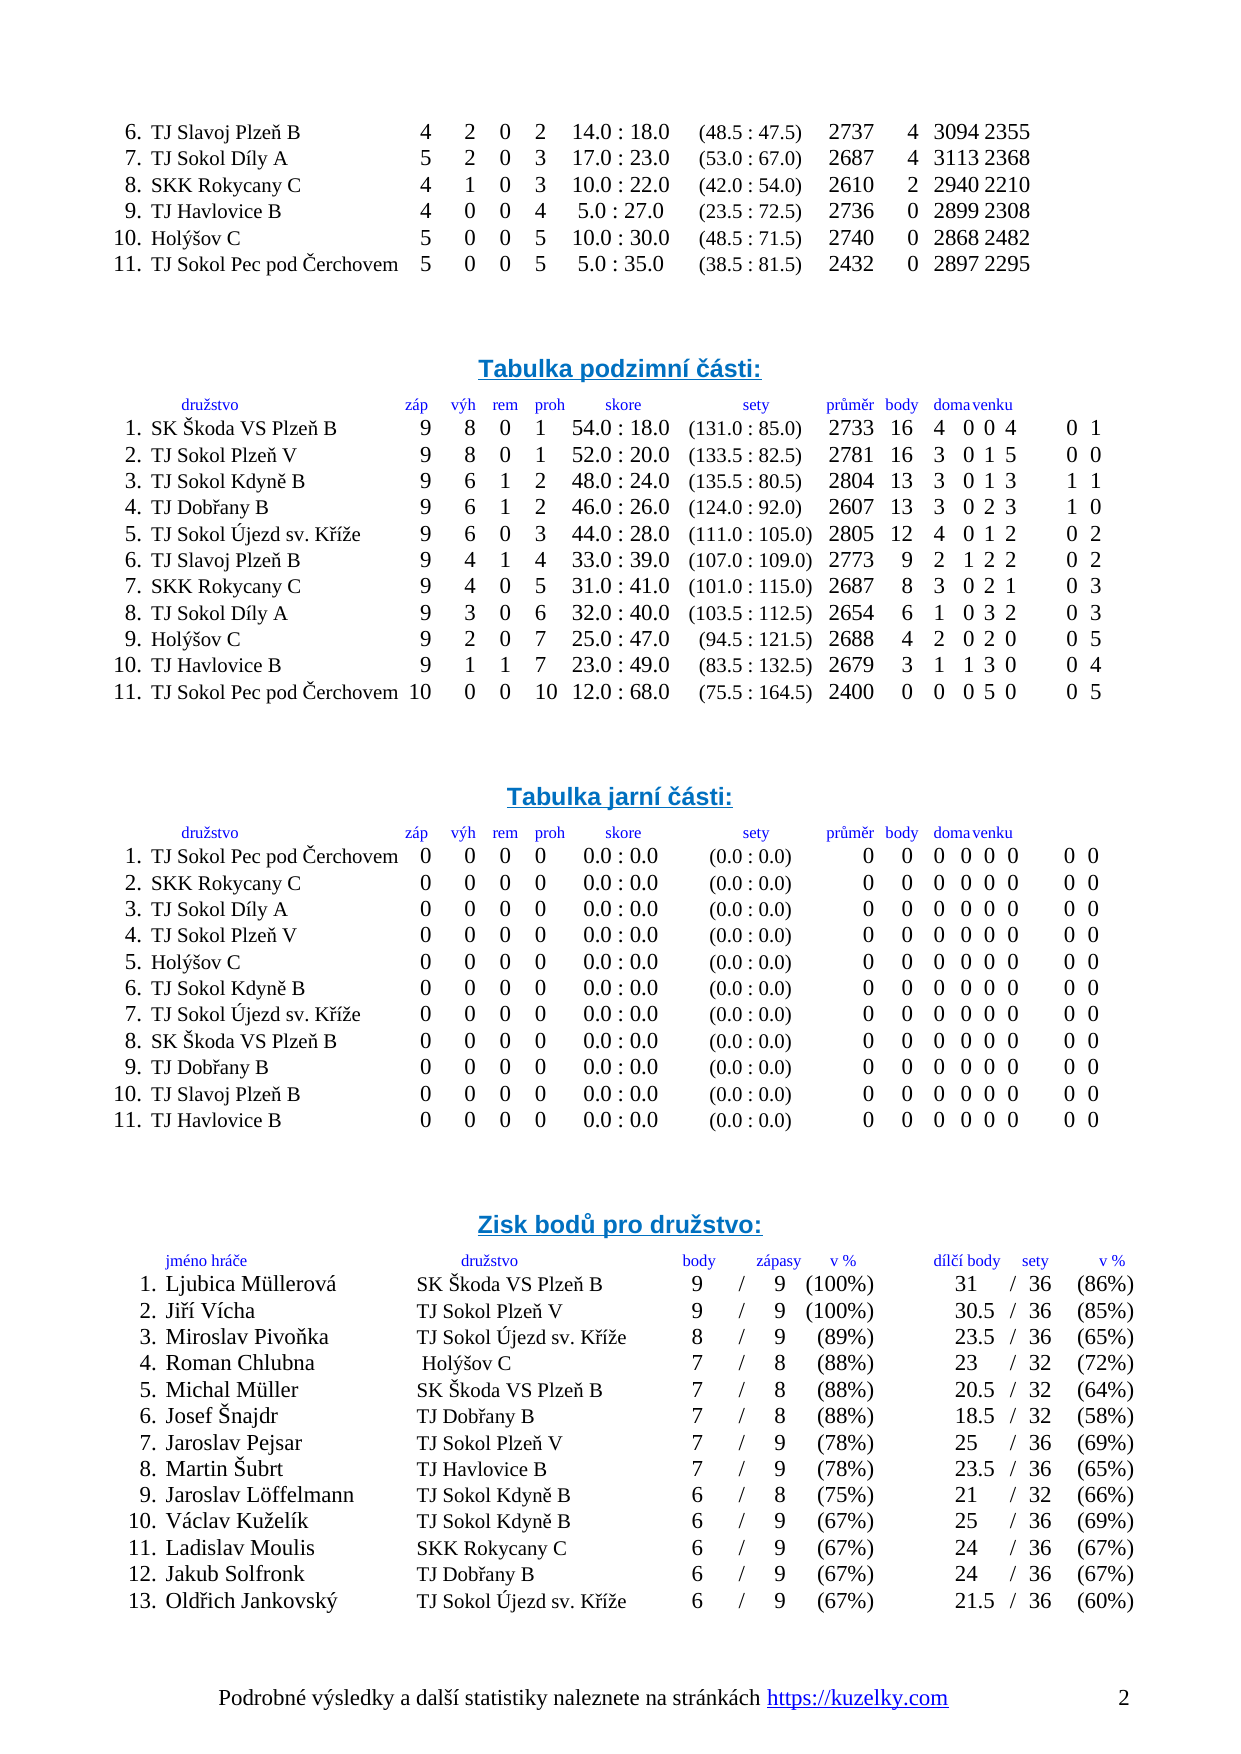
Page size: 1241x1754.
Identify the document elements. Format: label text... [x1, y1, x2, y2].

text 10. Václav Kuželík TJ Sokol Kdyně B 6 / 9 (67%) 25 / 36 (69%) [106, 1508, 1134, 1534]
text 12. Jakub Solfronk TJ Dobřany B 6 / 9 (67%) 24 / 36 (67%) [106, 1560, 1134, 1587]
text 8. Martin Šubrt TJ Havlovice B 7 / 9 (78%) 23.5 / 36 (65%) [106, 1455, 1134, 1481]
text 7. Jaroslav Pejsar TJ Sokol Plzeň V 7 / 9 (78%) 25 / 36 (69%) [106, 1428, 1134, 1455]
text 13. Oldřich Jankovský TJ Sokol Újezd sv. Kříže 6 / 9 (67%) 21.5 / 36 (60%) [106, 1587, 1134, 1613]
text 4. Roman Chlubna Holýšov C 7 / 8 (88%) 23 / 32 (72%) [106, 1349, 1134, 1376]
text 11. TJ Sokol Pec pod Čerchovem 5 0 0 5 5.0 : 35.0 (38.5 : 81.5) 2432 0 2897 2295 [106, 250, 1134, 276]
text 9. TJ Havlovice B 4 0 0 4 5.0 : 27.0 (23.5 : 72.5) 2736 0 2899 2308 [106, 197, 1134, 223]
text 10. Holýšov C 5 0 0 5 10.0 : 30.0 (48.5 : 71.5) 2740 0 2868 2482 [106, 223, 1134, 250]
text 11. Ladislav Moulis SKK Rokycany C 6 / 9 (67%) 24 / 36 (67%) [106, 1534, 1134, 1560]
text Tabulka jarní části: [94, 782, 1145, 811]
text 8. TJ Sokol Díly A 9 3 0 6 32.0 : 40.0 (103.5 : 112.5) 2654 6 1 0 3 2 0 3 [106, 599, 1134, 625]
text 7. SKK Rokycany C 9 4 0 5 31.0 : 41.0 (101.0 : 115.0) 2687 8 3 0 2 1 0 3 [106, 572, 1134, 599]
text 1. TJ Sokol Pec pod Čerchovem 0 0 0 0 0.0 : 0.0 (0.0 : 0.0) 0 0 0 0 0 0 0 0 [106, 842, 1134, 869]
text Tabulka podzimní části: [94, 354, 1145, 383]
text 4. TJ Sokol Plzeň V 0 0 0 0 0.0 : 0.0 (0.0 : 0.0) 0 0 0 0 0 0 0 0 [106, 921, 1134, 948]
text Zisk bodů pro družstvo: [94, 1210, 1145, 1239]
text 8. SKK Rokycany C 4 1 0 3 10.0 : 22.0 (42.0 : 54.0) 2610 2 2940 2210 [106, 171, 1134, 197]
text 10. TJ Slavoj Plzeň B 0 0 0 0 0.0 : 0.0 (0.0 : 0.0) 0 0 0 0 0 0 0 0 [106, 1079, 1134, 1106]
text 11. TJ Sokol Pec pod Čerchovem 10 0 0 10 12.0 : 68.0 (75.5 : 164.5) 2400 0 0 0 5 0 0 5 [106, 678, 1134, 704]
text 2. TJ Sokol Plzeň V 9 8 0 1 52.0 : 20.0 (133.5 : 82.5) 2781 16 3 0 1 5 0 0 [106, 441, 1134, 467]
text 2. SKK Rokycany C 0 0 0 0 0.0 : 0.0 (0.0 : 0.0) 0 0 0 0 0 0 0 0 [106, 869, 1134, 895]
text 1. Ljubica Müllerová SK Škoda VS Plzeň B 9 / 9 (100%) 31 / 36 (86%) [106, 1270, 1134, 1297]
text 5. TJ Sokol Újezd sv. Kříže 9 6 0 3 44.0 : 28.0 (111.0 : 105.0) 2805 12 4 0 1 2 0 2 [106, 520, 1134, 546]
text 6. Josef Šnajdr TJ Dobřany B 7 / 8 (88%) 18.5 / 32 (58%) [106, 1402, 1134, 1428]
text 10. TJ Havlovice B 9 1 1 7 23.0 : 49.0 (83.5 : 132.5) 2679 3 1 1 3 0 0 4 [106, 652, 1134, 678]
text 5. Michal Müller SK Škoda VS Plzeň B 7 / 8 (88%) 20.5 / 32 (64%) [106, 1376, 1134, 1402]
text jméno hráče družstvo body zápasy v % dílčí body sety v % [106, 1251, 1134, 1270]
text 7. TJ Sokol Újezd sv. Kříže 0 0 0 0 0.0 : 0.0 (0.0 : 0.0) 0 0 0 0 0 0 0 0 [106, 1001, 1134, 1027]
text 3. TJ Sokol Díly A 0 0 0 0 0.0 : 0.0 (0.0 : 0.0) 0 0 0 0 0 0 0 0 [106, 895, 1134, 921]
text 8. SK Škoda VS Plzeň B 0 0 0 0 0.0 : 0.0 (0.0 : 0.0) 0 0 0 0 0 0 0 0 [106, 1027, 1134, 1053]
text 1. SK Škoda VS Plzeň B 9 8 0 1 54.0 : 18.0 (131.0 : 85.0) 2733 16 4 0 0 4 0 1 [106, 414, 1134, 441]
text 11. TJ Havlovice B 0 0 0 0 0.0 : 0.0 (0.0 : 0.0) 0 0 0 0 0 0 0 0 [106, 1106, 1134, 1132]
text družstvo záp výh rem proh skore sety průměr body doma venku [106, 823, 1134, 842]
text 3. Miroslav Pivoňka TJ Sokol Újezd sv. Kříže 8 / 9 (89%) 23.5 / 36 (65%) [106, 1323, 1134, 1349]
text 6. TJ Slavoj Plzeň B 4 2 0 2 14.0 : 18.0 (48.5 : 47.5) 2737 4 3094 2355 [106, 118, 1134, 144]
text 9. TJ Dobřany B 0 0 0 0 0.0 : 0.0 (0.0 : 0.0) 0 0 0 0 0 0 0 0 [106, 1053, 1134, 1079]
text 6. TJ Slavoj Plzeň B 9 4 1 4 33.0 : 39.0 (107.0 : 109.0) 2773 9 2 1 2 2 0 2 [106, 546, 1134, 572]
text 4. TJ Dobřany B 9 6 1 2 46.0 : 26.0 (124.0 : 92.0) 2607 13 3 0 2 3 1 0 [106, 493, 1134, 520]
text 6. TJ Sokol Kdyně B 0 0 0 0 0.0 : 0.0 (0.0 : 0.0) 0 0 0 0 0 0 0 0 [106, 974, 1134, 1001]
text 9. Jaroslav Löffelmann TJ Sokol Kdyně B 6 / 8 (75%) 21 / 32 (66%) [106, 1481, 1134, 1508]
text 7. TJ Sokol Díly A 5 2 0 3 17.0 : 23.0 (53.0 : 67.0) 2687 4 3113 2368 [106, 144, 1134, 171]
text 3. TJ Sokol Kdyně B 9 6 1 2 48.0 : 24.0 (135.5 : 80.5) 2804 13 3 0 1 3 1 1 [106, 467, 1134, 493]
text družstvo záp výh rem proh skore sety průměr body doma venku [106, 395, 1134, 414]
text 5. Holýšov C 0 0 0 0 0.0 : 0.0 (0.0 : 0.0) 0 0 0 0 0 0 0 0 [106, 948, 1134, 974]
text 9. Holýšov C 9 2 0 7 25.0 : 47.0 (94.5 : 121.5) 2688 4 2 0 2 0 0 5 [106, 625, 1134, 652]
text 2. Jiří Vícha TJ Sokol Plzeň V 9 / 9 (100%) 30.5 / 36 (85%) [106, 1297, 1134, 1323]
